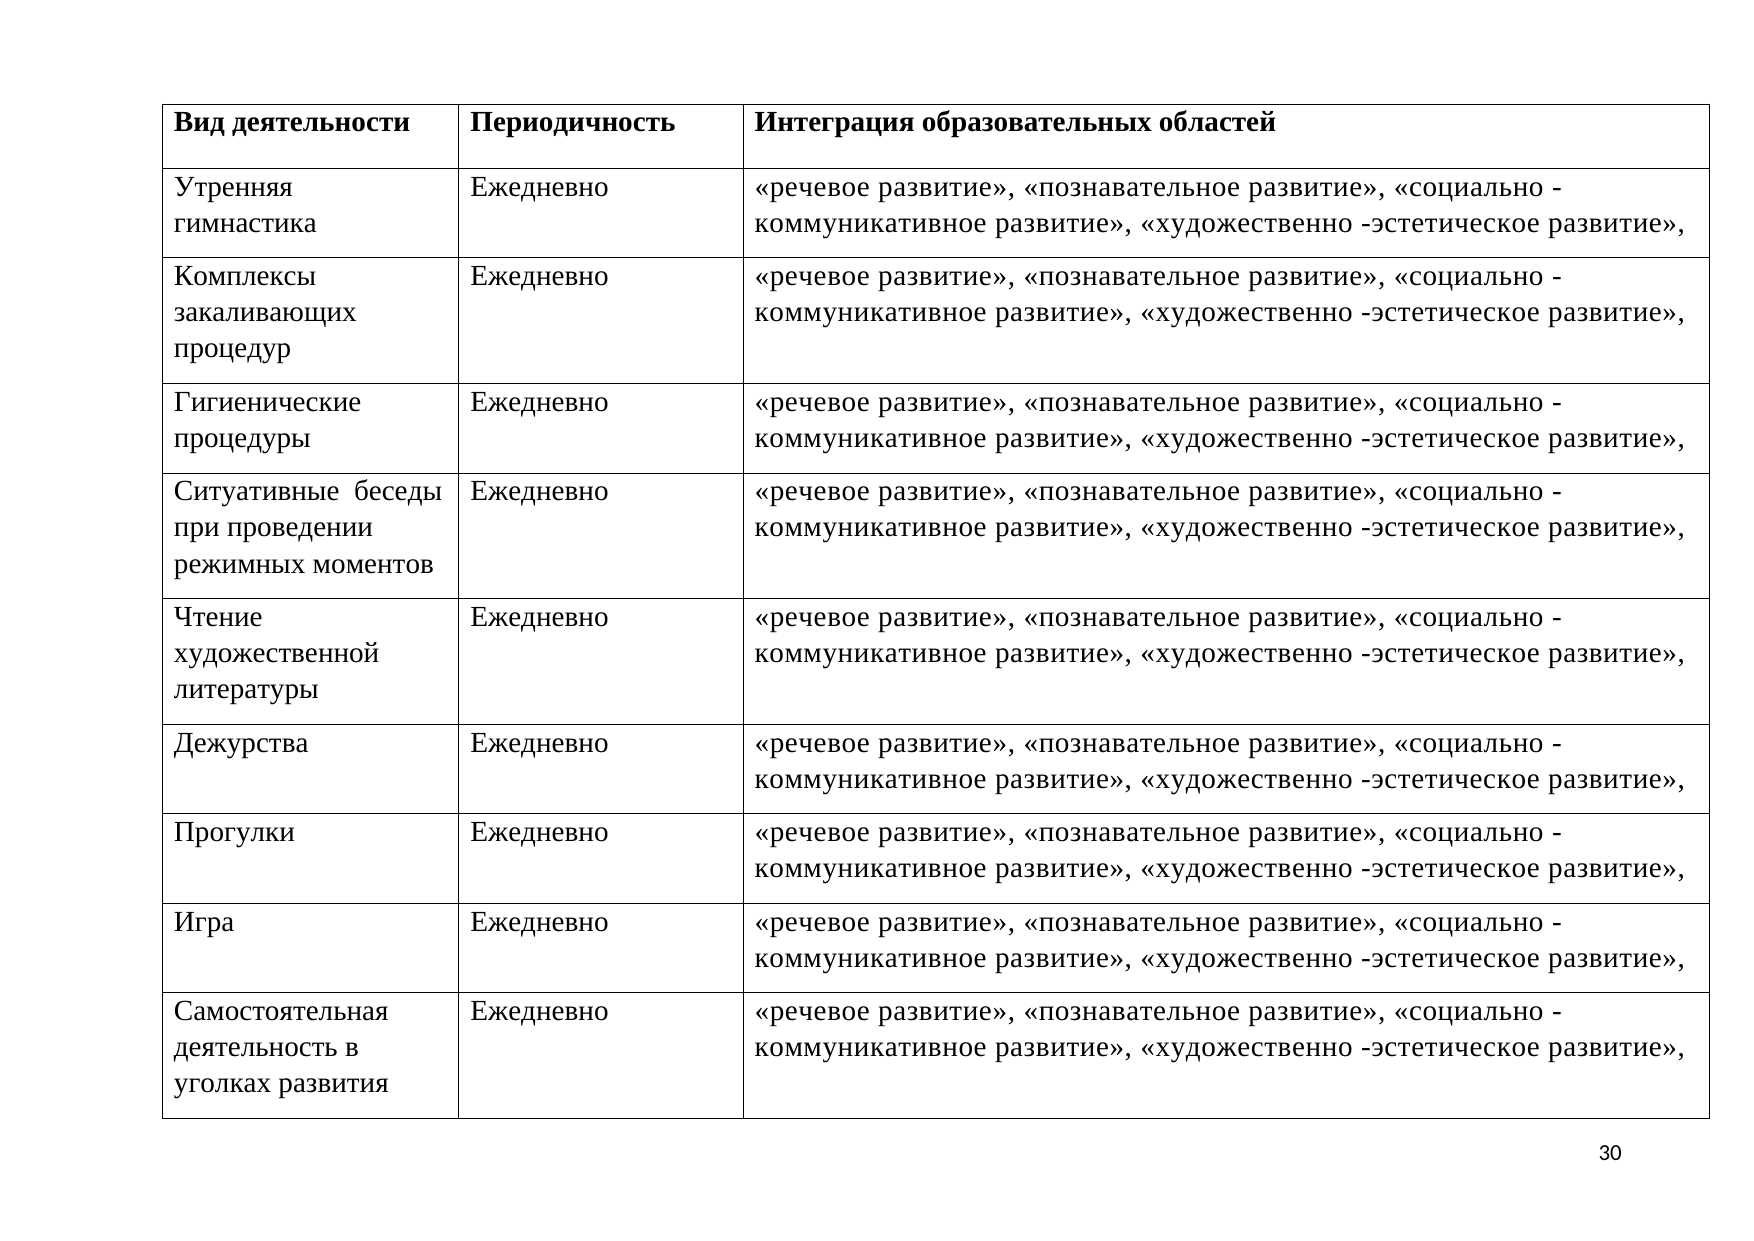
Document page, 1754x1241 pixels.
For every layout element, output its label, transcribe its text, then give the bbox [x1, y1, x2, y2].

table_cell «речевое развитие», «познавательное развитие», «социально -коммуникативное развитие», «художественно -эстетическое развитие», [744, 169, 1709, 257]
table_cell Комплексы закаливающих процедур [163, 258, 458, 383]
table_cell Утренняя гимнастика [163, 169, 458, 257]
table_cell Ежедневно [459, 599, 743, 724]
table_cell Игра [163, 904, 458, 992]
table_cell «речевое развитие», «познавательное развитие», «социально -коммуникативное развитие», «художественно -эстетическое развитие», [744, 384, 1709, 472]
table_cell Гигиенические процедуры [163, 384, 458, 472]
table_cell «речевое развитие», «познавательное развитие», «социально - коммуникативное развитие», «художественно -эстетическое развитие», [744, 258, 1709, 383]
table_cell «речевое развитие», «познавательное развитие», «социально - коммуникативное развитие», «художественно -эстетическое развитие», [744, 993, 1709, 1118]
table_cell Прогулки [163, 814, 458, 903]
table_cell Самостоятельная деятельность в уголках развития [163, 993, 458, 1118]
table_cell Ежедневно [459, 258, 743, 383]
table_cell Ежедневно [459, 814, 743, 903]
table_cell Ежедневно [459, 474, 743, 598]
table_cell Чтение художественной литературы [163, 599, 458, 724]
table_cell Ежедневно [459, 904, 743, 992]
table_cell Ежедневно [459, 725, 743, 813]
table_cell «речевое развитие», «познавательное развитие», «социально - коммуникативное развитие», «художественно -эстетическое развитие», [744, 474, 1709, 598]
table_cell Вид деятельности [163, 105, 458, 168]
table_cell «речевое развитие», «познавательное развитие», «социально - коммуникативное развитие», «художественно -эстетическое развитие», [744, 599, 1709, 724]
table_cell Интеграция образовательных областей [744, 105, 1709, 168]
table_cell «речевое развитие», «познавательное развитие», «социально - коммуникативное развитие», «художественно -эстетическое развитие», [744, 725, 1709, 813]
table_cell Ежедневно [459, 993, 743, 1118]
table_cell Ситуативные беседы при проведении режимных моментов [163, 474, 458, 598]
table_cell Ежедневно [459, 384, 743, 472]
table_cell Периодичность [459, 105, 743, 168]
table_cell «речевое развитие», «познавательное развитие», «социально - коммуникативное развитие», «художественно -эстетическое развитие», [744, 904, 1709, 992]
table_cell Дежурства [163, 725, 458, 813]
table_cell «речевое развитие», «познавательное развитие», «социально -коммуникативное развитие», «художественно -эстетическое развитие», [744, 814, 1709, 903]
table_cell Ежедневно [459, 169, 743, 257]
